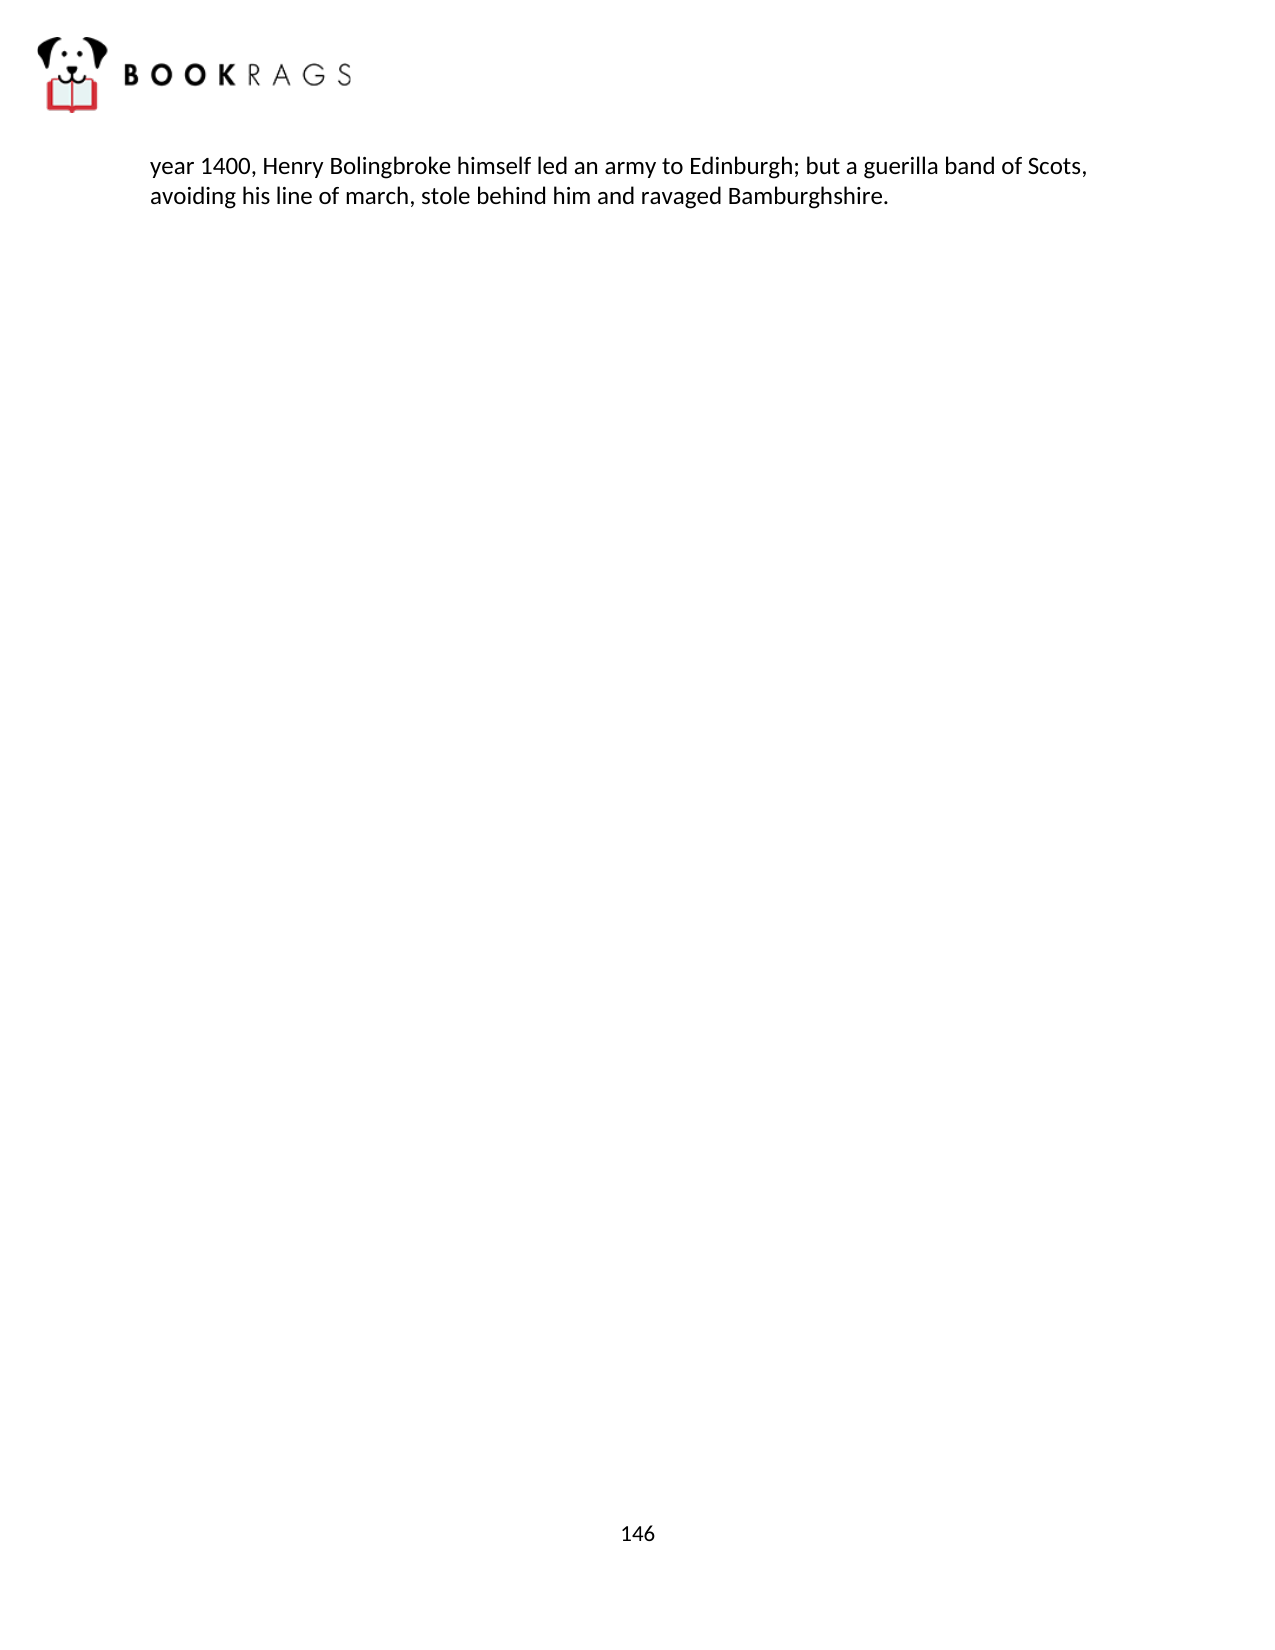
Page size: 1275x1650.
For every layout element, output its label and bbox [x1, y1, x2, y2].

picture [37, 37, 351, 113]
text [150, 150, 1125, 211]
